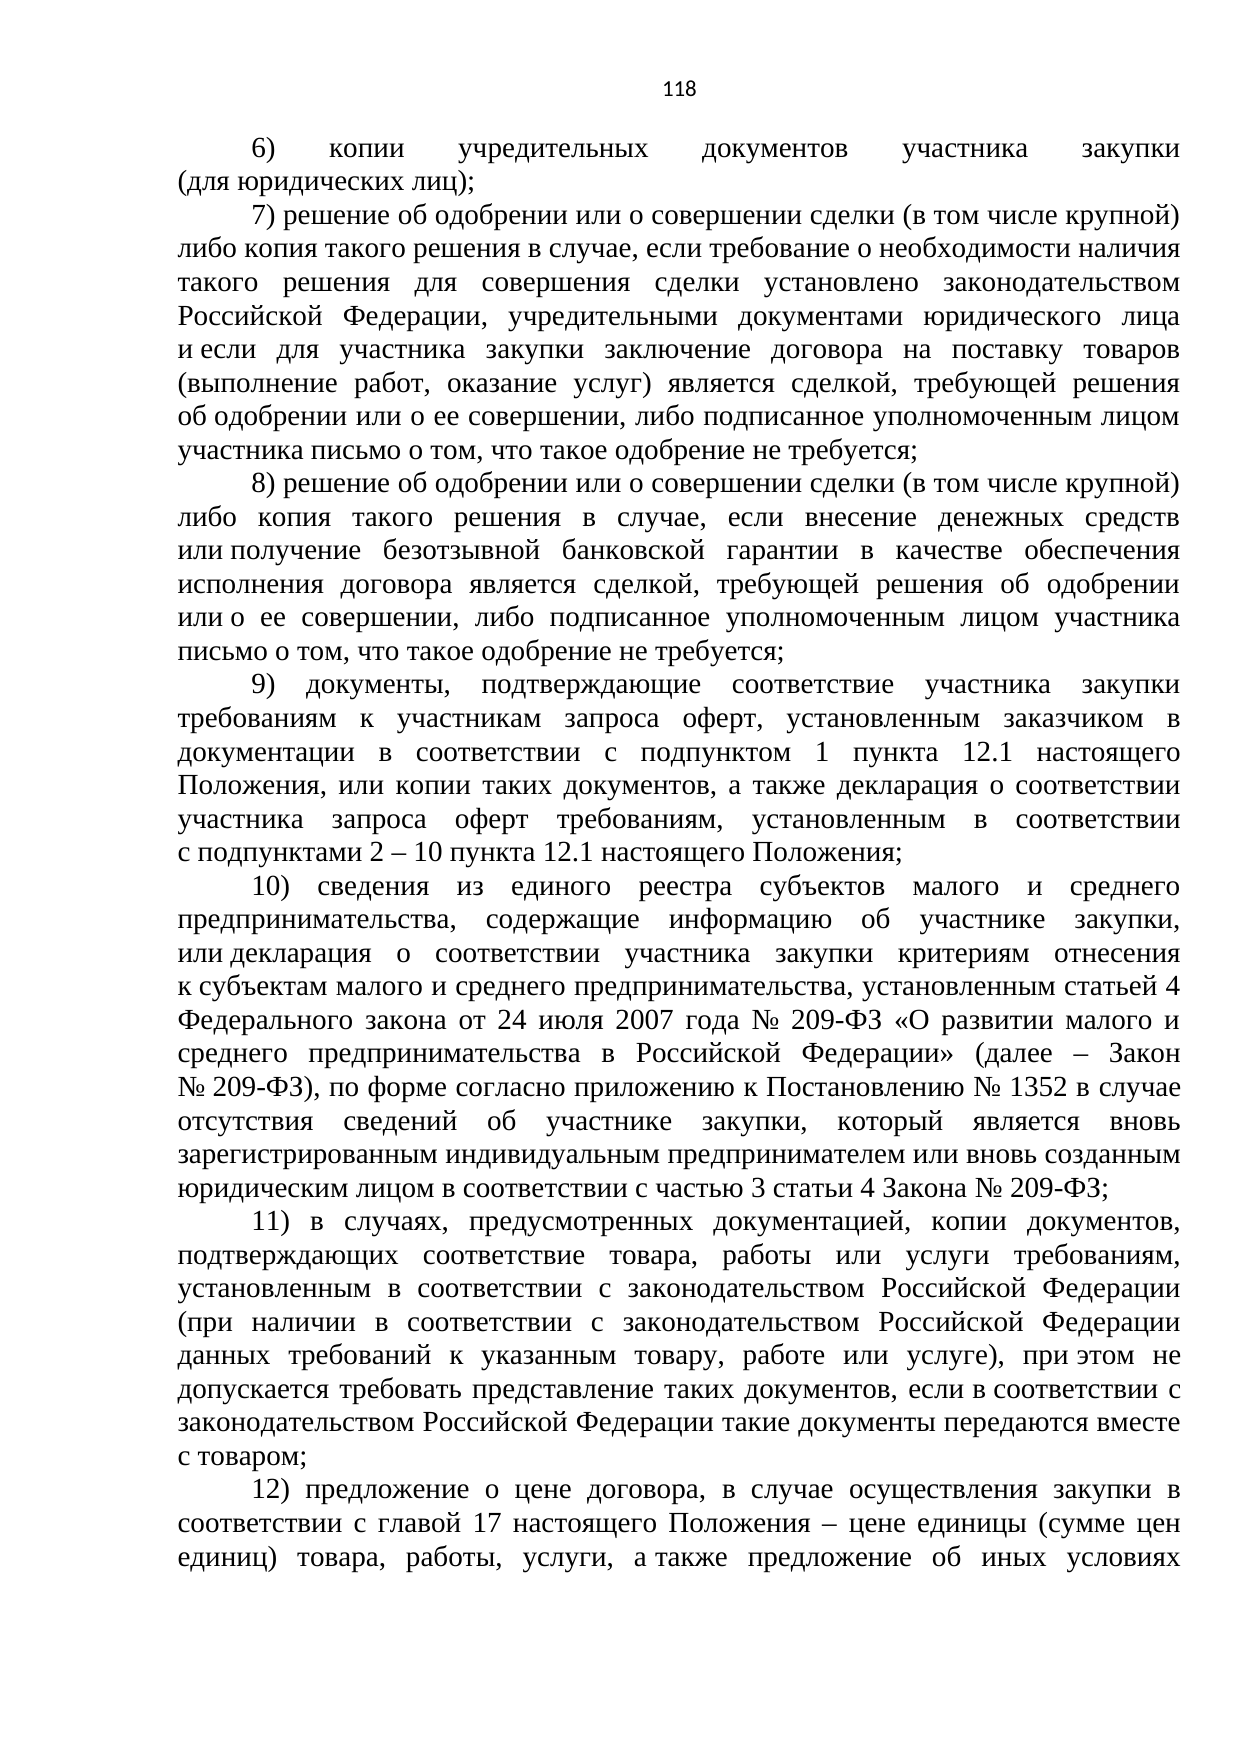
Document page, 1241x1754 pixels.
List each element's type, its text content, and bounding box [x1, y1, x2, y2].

text 11) в случаях, предусмотренных документацией, копии документов, подтверждающих соответствие товара, работы или услуги требованиям, установленным в соответствии с законодательством Российской Федерации (при наличии в соответствии с законодательством Российской Федерации данных требований к указанным товару, работе или услуге), при этом не допускается требовать представление таких документов, если в соответствии с законодательством Российской Федерации такие документы передаются вместе с товаром; [177, 1203, 1181, 1472]
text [177, 1472, 1181, 1572]
text 8) решение об одобрении или о совершении сделки (в том числе крупной) либо копия такого решения в случае, если внесение денежных средств или получение безотзывной банковской гарантии в качестве обеспечения исполнения договора является сделкой, требующей решения об одобрении или о ее совершении, либо подписанное уполномоченным лицом участника письмо о том, что такое одобрение не требуется; [177, 465, 1181, 667]
text 10) сведения из единого реестра субъектов малого и среднего предпринимательства, содержащие информацию об участнике закупки, или декларация о соответствии участника закупки критериям отнесения к субъектам малого и среднего предпринимательства, установленным статьей 4 Федерального закона от 24 июля 2007 года № 209-ФЗ «О развитии малого и среднего предпринимательства в Российской Федерации» (далее – Закон № 209-ФЗ), по форме согласно приложению к Постановлению № 1352 в случае отсутствия сведений об участнике закупки, который является вновь зарегистрированным индивидуальным предпринимателем или вновь созданным юридическим лицом в соответствии с частью 3 статьи 4 Закона № 209-ФЗ; [177, 868, 1181, 1203]
text 7) решение об одобрении или о совершении сделки (в том числе крупной) либо копия такого решения в случае, если требование о необходимости наличия такого решения для совершения сделки установлено законодательством Российской Федерации, учредительными документами юридического лица и если для участника закупки заключение договора на поставку товаров (выполнение работ, оказание услуг) является сделкой, требующей решения об одобрении или о ее совершении, либо подписанное уполномоченным лицом участника письмо о том, что такое одобрение не требуется; [177, 197, 1181, 465]
text 6) копии учредительных документов участника закупки (для юридических лиц); [177, 130, 1181, 197]
text 9) документы, подтверждающие соответствие участника закупки требованиям к участникам запроса оферт, установленным заказчиком в документации в соответствии с подпунктом 1 пункта 12.1 настоящего Положения, или копии таких документов, а также декларация о соответствии участника запроса оферт требованиям, установленным в соответствии с подпунктами 2 – 10 пункта 12.1 настоящего Положения; [177, 667, 1181, 868]
